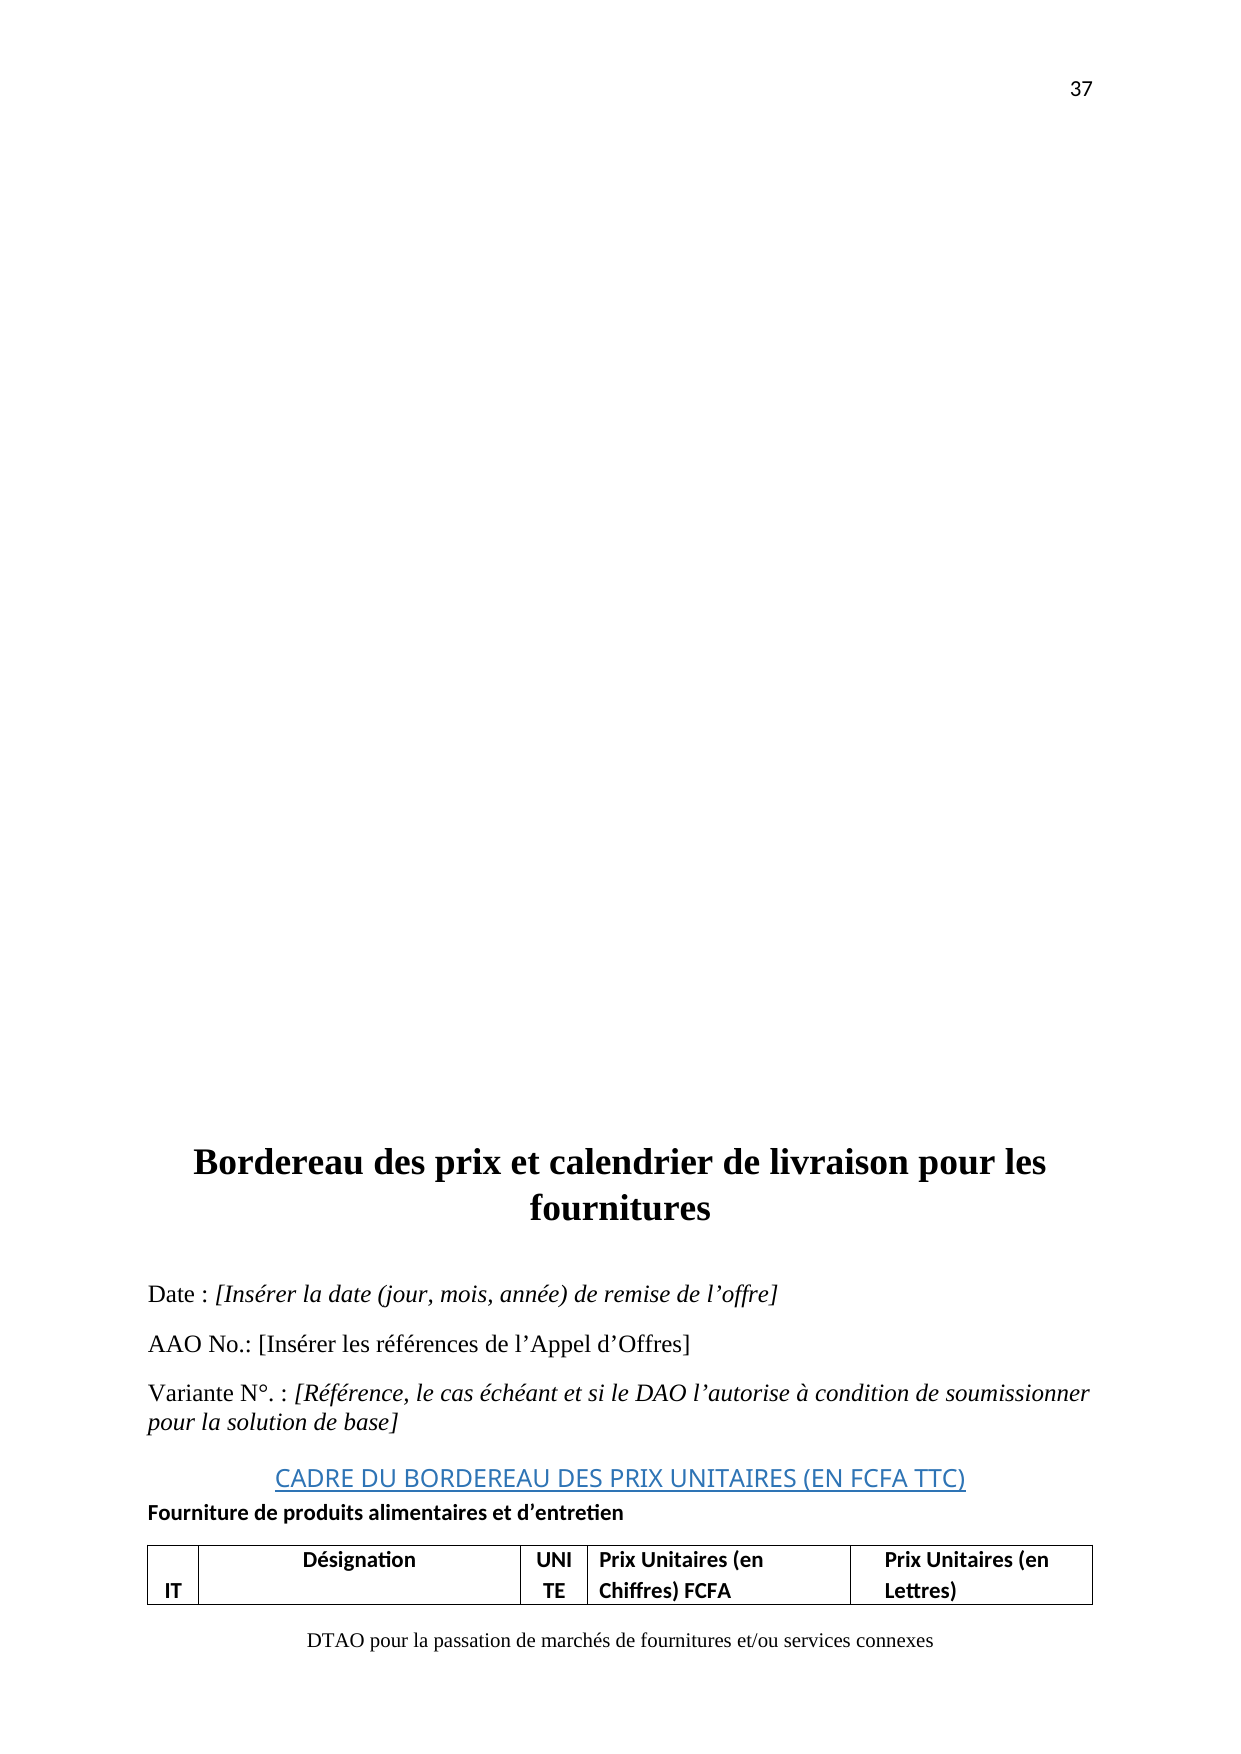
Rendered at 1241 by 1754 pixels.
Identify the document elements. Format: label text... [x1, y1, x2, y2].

text Date : [Insérer la date (jour, mois, année) de remise de l’offre] [148, 1279, 1093, 1308]
subtitle Bordereau des prix et calendrier de livraison pour les fournitures [148, 1139, 1093, 1229]
table_header Prix Unitaires (en Lettres) [851, 1546, 1092, 1604]
text Variante N°. : [Référence, le cas échéant et si le DAO l’autorise à condition de soumissionner pour la solution de base] [148, 1378, 1093, 1436]
table_header Désignation [199, 1546, 520, 1604]
text Fourniture de produits alimentaires et d’entretien [148, 1498, 1093, 1526]
text AAO No.: [Insérer les références de l’Appel d’Offres] [148, 1329, 1093, 1358]
table_header UNITE [521, 1546, 587, 1604]
table_header ITEM [148, 1546, 198, 1604]
table_header Prix Unitaires (en Chiffres) FCFA [588, 1546, 850, 1604]
subtitle CADRE DU BORDEREAU DES PRIX UNITAIRES (EN FCFA TTC) [148, 1461, 1093, 1495]
